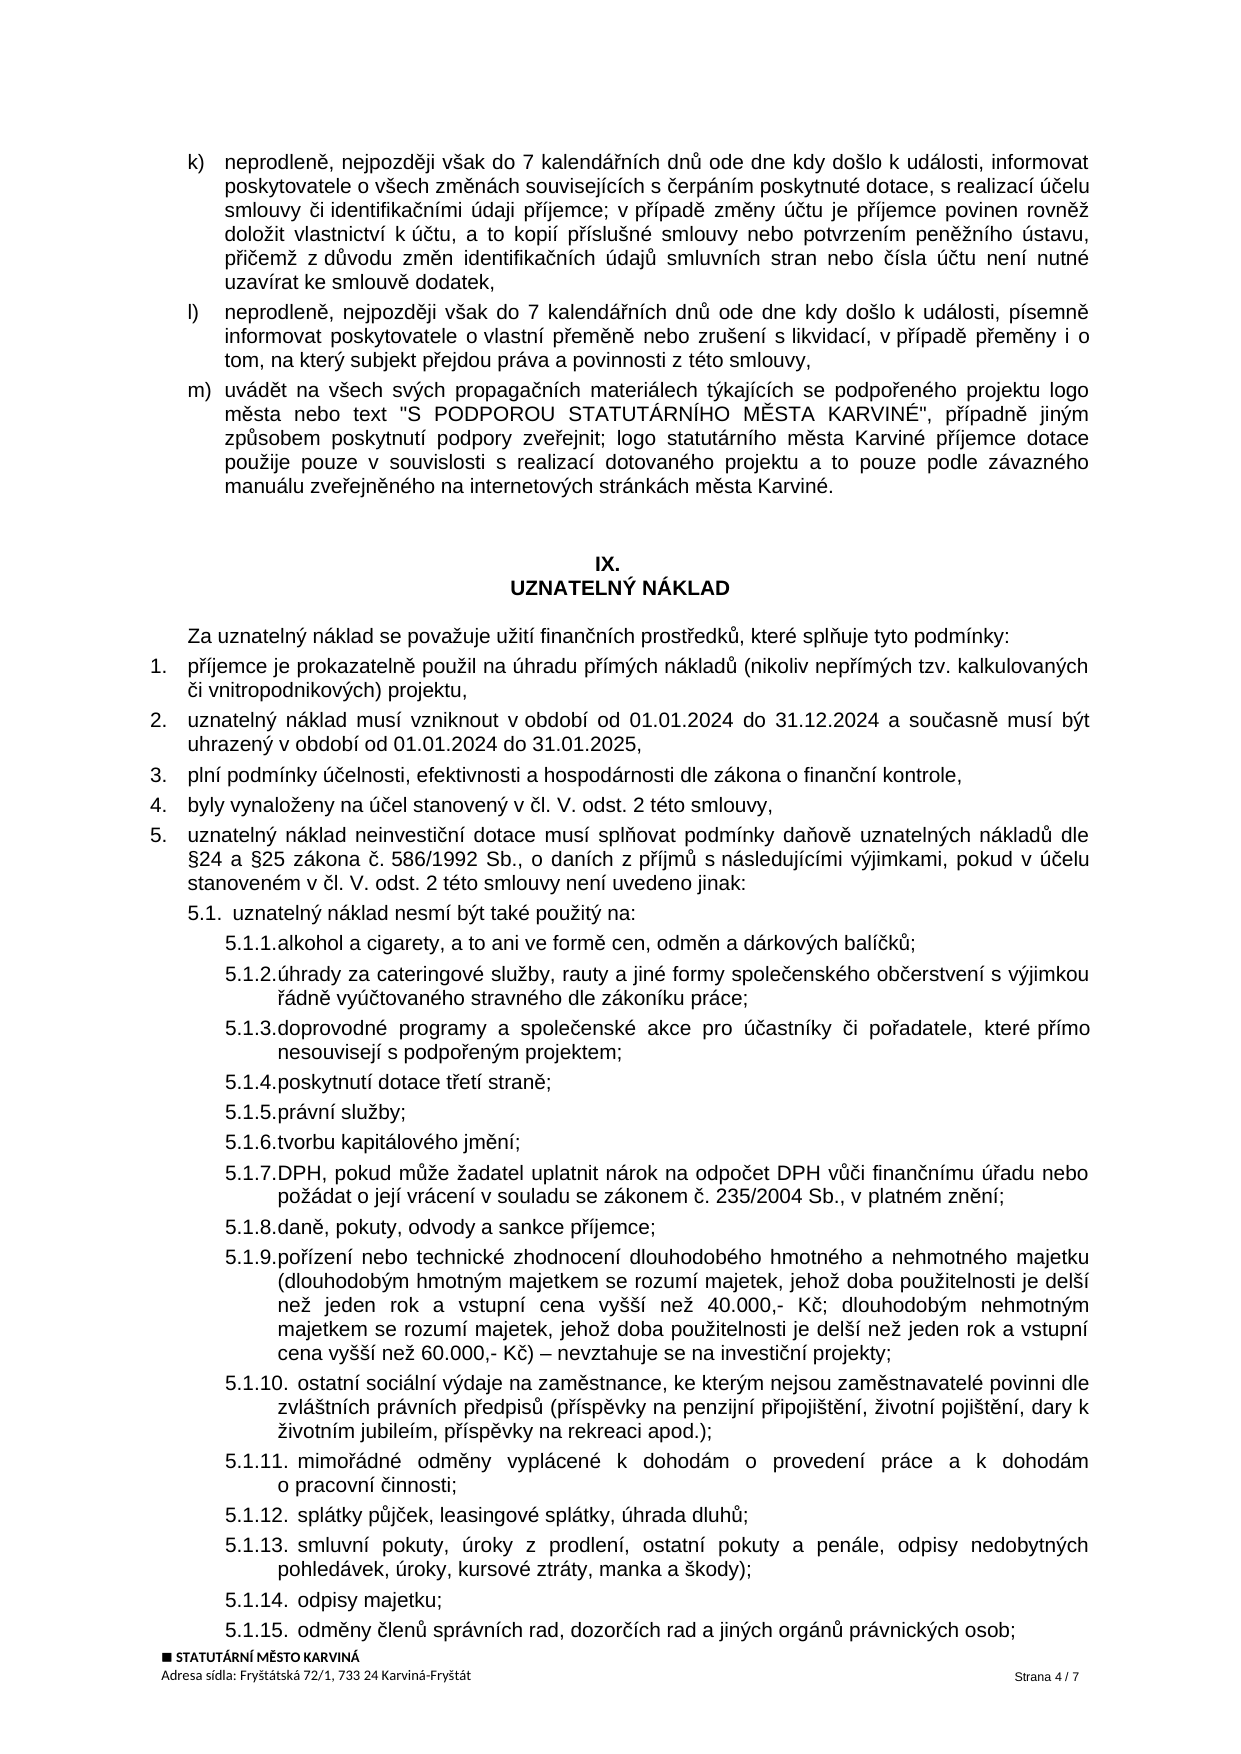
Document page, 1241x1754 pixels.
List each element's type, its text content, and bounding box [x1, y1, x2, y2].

list splátky půjček, leasingové splátky, úhrada dluhů; [225, 1503, 1090, 1527]
list plní podmínky účelnosti, efektivnosti a hospodárnosti dle zákona o finanční kontrole, [150, 762, 1090, 786]
list příjemce je prokazatelně použil na úhradu přímých nákladů (nikoliv nepřímých tzv. kalkulovaných či vnitropodnikových) projektu, [150, 654, 1090, 702]
list daně, pokuty, odvody a sankce příjemce; [225, 1214, 1090, 1238]
list neprodleně, nejpozději však do 7 kalendářních dnů ode dne kdy došlo k události, informovat poskytovatele o všech změnách souvisejících s čerpáním poskytnuté dotace, s realizací účelu smlouvy či identifikačními údaji příjemce; v případě změny účtu je příjemce povinen rovněž doložit vlastnictví k účtu, a to kopií příslušné smlouvy nebo potvrzením peněžního ústavu, přičemž z důvodu změn identifikačních údajů smluvních stran nebo čísla účtu není nutné uzavírat ke smlouvě dodatek, [187, 150, 1090, 294]
list DPH, pokud může žadatel uplatnit nárok na odpočet DPH vůči finančnímu úřadu nebo požádat o její vrácení v souladu se zákonem č. 235/2004 Sb., v platném znění; [225, 1160, 1090, 1208]
list uznatelný náklad neinvestiční dotace musí splňovat podmínky daňově uznatelných nákladů dle §24 a §25 zákona č. 586/1992 Sb., o daních z příjmů s následujícími výjimkami, pokud v účelu stanoveném v čl. V. odst. 2 této smlouvy není uvedeno jinak: [150, 823, 1090, 895]
list uznatelný náklad musí vzniknout v období od 01.01.2024 do 31.12.2024 a současně musí být uhrazený v období od 01.01.2024 do 31.01.2025, [150, 708, 1090, 756]
list smluvní pokuty, úroky z prodlení, ostatní pokuty a penále, odpisy nedobytných pohledávek, úroky, kursové ztráty, manka a škody); [225, 1533, 1090, 1581]
list uvádět na všech svých propagačních materiálech týkajících se podpořeného projektu logo města nebo text "S PODPOROU STATUTÁRNÍHO MĚSTA KARVINÉ", případně jiným způsobem poskytnutí podpory zveřejnit; logo statutárního města Karviné příjemce dotace použije pouze v souvislosti s realizací dotovaného projektu a to pouze podle závazného manuálu zveřejněného na internetových stránkách města Karviné. [187, 378, 1090, 498]
list neprodleně, nejpozději však do 7 kalendářních dnů ode dne kdy došlo k události, písemně informovat poskytovatele o vlastní přeměně nebo zrušení s likvidací, v případě přeměny i o tom, na který subjekt přejdou práva a povinnosti z této smlouvy, [187, 300, 1090, 372]
list doprovodné programy a společenské akce pro účastníky či pořadatele, které přímo nesouvisejí s podpořeným projektem; [225, 1016, 1090, 1063]
list uznatelný náklad nesmí být také použitý na: [187, 901, 1090, 925]
list alkohol a cigarety, a to ani ve formě cen, odměn a dárkových balíčků; [225, 931, 1090, 955]
list mimořádné odměny vyplácené k dohodám o provedení práce a k dohodám o pracovní činnosti; [225, 1449, 1090, 1497]
list pořízení nebo technické zhodnocení dlouhodobého hmotného a nehmotného majetku (dlouhodobým hmotným majetkem se rozumí majetek, jehož doba použitelnosti je delší než jeden rok a vstupní cena vyšší než 40.000,- Kč; dlouhodobým nehmotným majetkem se rozumí majetek, jehož doba použitelnosti je delší než jeden rok a vstupní cena vyšší než 60.000,- Kč) – nevztahuje se na investiční projekty; [225, 1245, 1090, 1364]
list úhrady za cateringové služby, rauty a jiné formy společenského občerstvení s výjimkou řádně vyúčtovaného stravného dle zákoníku práce; [225, 961, 1090, 1009]
list tvorbu kapitálového jmění; [225, 1130, 1090, 1154]
list Za uznatelný náklad se považuje užití finančních prostředků, které splňuje tyto podmínky: [187, 624, 1090, 648]
list ostatní sociální výdaje na zaměstnance, ke kterým nejsou zaměstnavatelé povinni dle zvláštních právních předpisů (příspěvky na penzijní připojištění, životní pojištění, dary k životním jubileím, příspěvky na rekreaci apod.); [225, 1371, 1090, 1443]
list byly vynaloženy na účel stanovený v čl. V. odst. 2 této smlouvy, [150, 793, 1090, 817]
list právní služby; [225, 1100, 1090, 1124]
list odměny členů správních rad, dozorčích rad a jiných orgánů právnických osob; [225, 1618, 1090, 1642]
list odpisy majetku; [225, 1587, 1090, 1611]
list poskytnutí dotace třetí straně; [225, 1070, 1090, 1094]
text UZNATELNÝ NÁKLAD [150, 576, 1090, 600]
